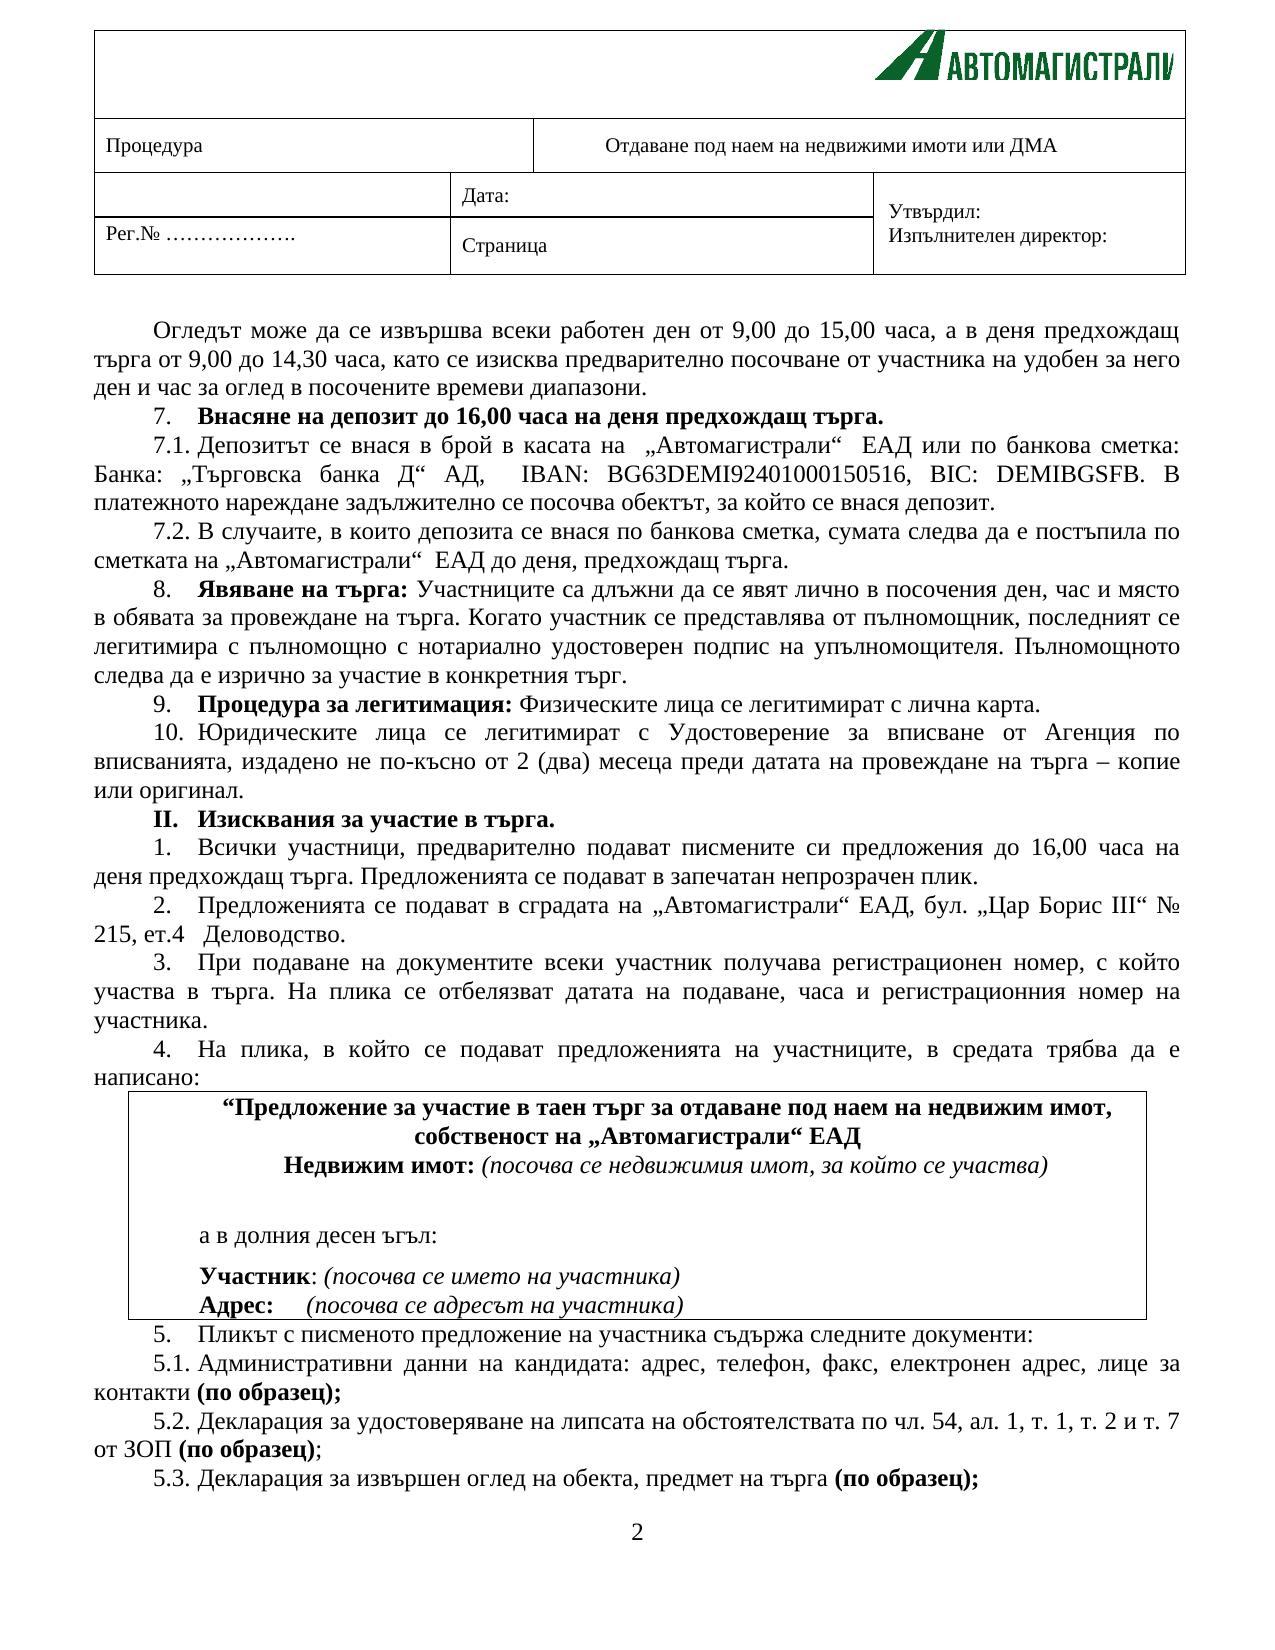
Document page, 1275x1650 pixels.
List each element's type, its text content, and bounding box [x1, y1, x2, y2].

list Декларация за извършен оглед на обекта, предмет на търга (по образец); [94, 1463, 1181, 1492]
list Декларация за удостоверяване на липсата на обстоятелствата по чл. 54, ал. 1, т. 1, т. 2 и т. 7 от ЗОП (по образец); [94, 1406, 1181, 1463]
list Пликът с писменото предложение на участника съдържа следните документи: [94, 1319, 1181, 1348]
list Административни данни на кандидата: адрес, телефон, факс, електронен адрес, лице за контакти (по образец); [94, 1348, 1181, 1406]
list Процедура за легитимация: Физическите лица се легитимират с лична карта. [94, 689, 1181, 717]
list На плика, в който се подават предложенията на участниците, в средата трябва да е написано: [94, 1034, 1181, 1091]
list Предложенията се подават в сградата на „Автомагистрали“ ЕАД, бул. „Цар Борис III“ № 215, ет.4 Деловодство. [94, 890, 1181, 947]
picture [873, 29, 1174, 80]
list Явяване на търга: Участниците са длъжни да се явят лично в посочения ден, час и място в обявата за провеждане на търга. Когато участник се представлява от пълномощник, последният се легитимира с пълномощно с нотариално удостоверен подпис на упълномощителя. Пълномощното следва да е изрично за участие в конкретния търг. [94, 574, 1181, 689]
text ІІ. Изисквания за участие в търга. [94, 804, 1181, 832]
list При подаване на документите всеки участник получава регистрационен номер, с който участва в търга. На плика се отбелязват датата на подаване, часа и регистрационния номер на участника. [94, 947, 1181, 1034]
list В случаите, в които депозита се внася по банкова сметка, сумата следва да е постъпила по сметката на „Автомагистрали“ ЕАД до деня, предхождащ търга. [94, 516, 1181, 574]
list Внасяне на депозит до 16,00 часа на деня предхождащ търга. [94, 401, 1181, 430]
text Огледът може да се извършва всеки работен ден от 9,00 до 15,00 часа, а в деня предхождащ търга от 9,00 до 14,30 часа, като се изисква предварително посочване от участника на удобен за него ден и час за оглед в посочените времеви диапазони. [94, 315, 1181, 401]
table_header “Предложение за участие в таен търг за отдаване под наем на недвижим имот, собственост на „Автомагистрали“ ЕАД Недвижим имот: (посочва се недвижимия имот, за който се участва) а в долния десен ъгъл: Участник: (посочва се името на участника) Адрес: (посочва се адресът на участника) [129, 1092, 1146, 1318]
list Депозитът се внася в брой в касата на „Автомагистрали“ ЕАД или по банкова сметка: Банка: „Търговска банка Д“ АД, IBAN: BG63DEMI92401000150516, BIC: DEMIBGSFВ. В платежното нареждане задължително се посочва обектът, за който се внася депозит. [94, 430, 1181, 516]
list Юридическите лица се легитимират с Удостоверение за вписване от Агенция по вписванията, издадено не по-късно от 2 (два) месеца преди датата на провеждане на търга – копие или оригинал. [94, 717, 1181, 804]
list Всички участници, предварително подават писмените си предложения до 16,00 часа на деня предхождащ търга. Предложенията се подават в запечатан непрозрачен плик. [94, 832, 1181, 890]
